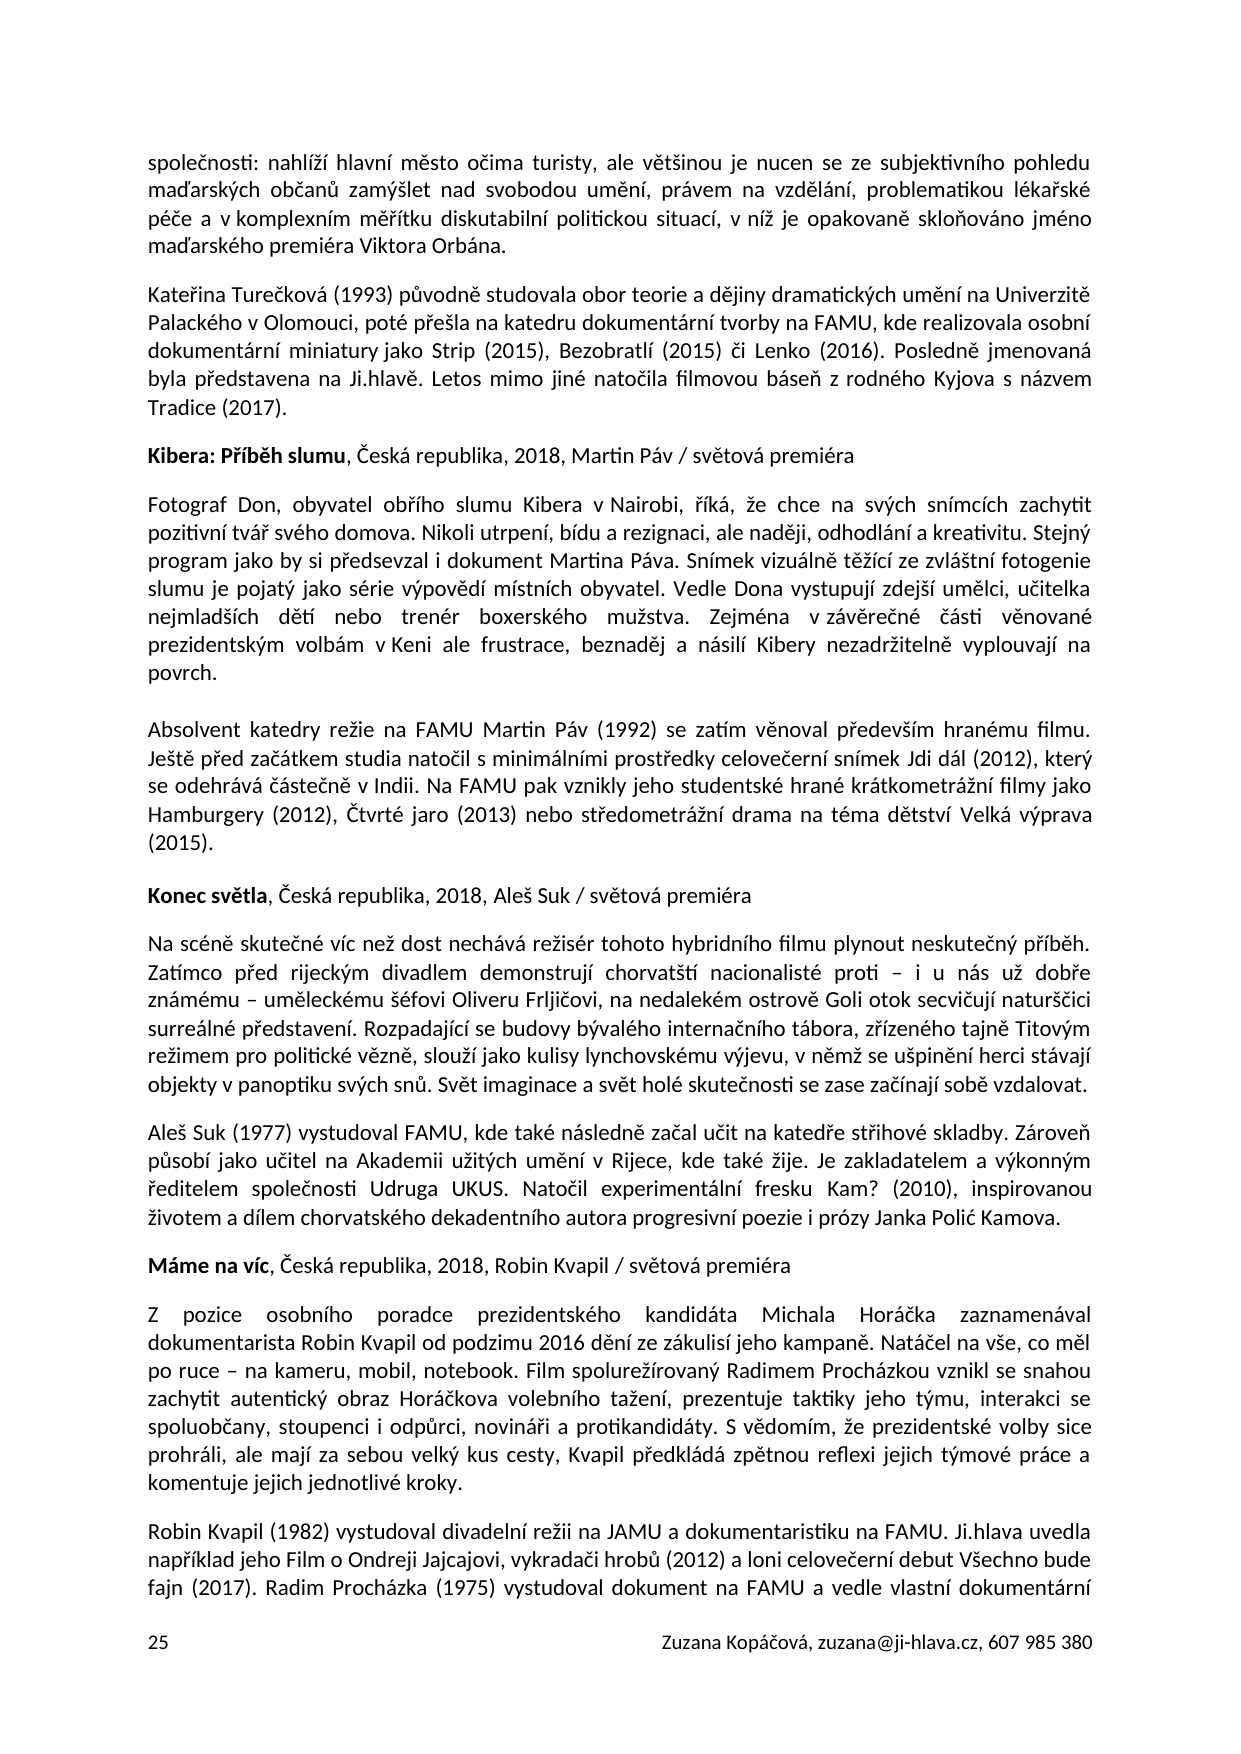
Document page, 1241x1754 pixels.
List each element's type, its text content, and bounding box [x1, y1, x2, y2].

text Na scéně skutečné víc než dost nechává režisér tohoto hybridního filmu plynout neskutečný příběh. Zatímco před rijeckým divadlem demonstrují chorvatští nacionalisté proti – i u nás už dobře známému – uměleckému šéfovi Oliveru Frljičovi, na nedalekém ostrově Goli otok secvičují naturščici surreálné představení. Rozpadající se budovy bývalého internačního tábora, zřízeného tajně Titovým režimem pro politické vězně, slouží jako kulisy lynchovskému výjevu, v němž se ušpinění herci stávají objekty v panoptiku svých snů. Svět imaginace a svět holé skutečnosti se zase začínají sobě vzdalovat. [148, 929, 1093, 1098]
text Kateřina Turečková (1993) původně studovala obor teorie a dějiny dramatických umění na Univerzitě Palackého v Olomouci, poté přešla na katedru dokumentární tvorby na FAMU, kde realizovala osobní dokumentární miniatury jako Strip (2015), Bezobratlí (2015) či Lenko (2016). Posledně jmenovaná byla představena na Ji.hlavě. Letos mimo jiné natočila filmovou báseň z rodného Kyjova s názvem Tradice (2017). [148, 281, 1093, 421]
text Kibera: Příběh slumu, Česká republika, 2018, Martin Páv / světová premiéra [148, 441, 1093, 469]
text Konec světla, Česká republika, 2018, Aleš Suk / světová premiéra [148, 881, 1093, 909]
text Absolvent katedry režie na FAMU Martin Páv (1992) se zatím věnoval především hranému filmu. Ještě před začátkem studia natočil s minimálními prostředky celovečerní snímek Jdi dál (2012), který se odehrává částečně v Indii. Na FAMU pak vznikly jeho studentské hrané krátkometrážní filmy jako Hamburgery (2012), Čtvrté jaro (2013) nebo středometrážní drama na téma dětství Velká výprava (2015). [148, 716, 1093, 856]
text Máme na víc, Česká republika, 2018, Robin Kvapil / světová premiéra [148, 1251, 1093, 1279]
text Z pozice osobního poradce prezidentského kandidáta Michala Horáčka zaznamenával dokumentarista Robin Kvapil od podzimu 2016 dění ze zákulisí jeho kampaně. Natáčel na vše, co měl po ruce – na kameru, mobil, notebook. Film spolurežírovaný Radimem Procházkou vznikl se snahou zachytit autentický obraz Horáčkova volebního tažení, prezentuje taktiky jeho týmu, interakci se spoluobčany, stoupenci i odpůrci, novináři a protikandidáty. S vědomím, že prezidentské volby sice prohráli, ale mají za sebou velký kus cesty, Kvapil předkládá zpětnou reflexi jejich týmové práce a komentuje jejich jednotlivé kroky. [148, 1300, 1093, 1496]
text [148, 1517, 1093, 1601]
text Aleš Suk (1977) vystudoval FAMU, kde také následně začal učit na katedře střihové skladby. Zároveň působí jako učitel na Akademii užitých umění v Rijece, kde také žije. Je zakladatelem a výkonným ředitelem společnosti Udruga UKUS. Natočil experimentální fresku Kam? (2010), inspirovanou životem a dílem chorvatského dekadentního autora progresivní poezie i prózy Janka Polić Kamova. [148, 1118, 1093, 1231]
text Fotograf Don, obyvatel obřího slumu Kibera v Nairobi, říká, že chce na svých snímcích zachytit pozitivní tvář svého domova. Nikoli utrpení, bídu a rezignaci, ale naději, odhodlání a kreativitu. Stejný program jako by si předsevzal i dokument Martina Páva. Snímek vizuálně těžící ze zvláštní fotogenie slumu je pojatý jako série výpovědí místních obyvatel. Vedle Dona vystupují zdejší umělci, učitelka nejmladších dětí nebo trenér boxerského mužstva. Zejména v závěrečné části věnované prezidentským volbám v Keni ale frustrace, beznaděj a násilí Kibery nezadržitelně vyplouvají na povrch. [148, 490, 1093, 686]
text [148, 148, 1093, 260]
